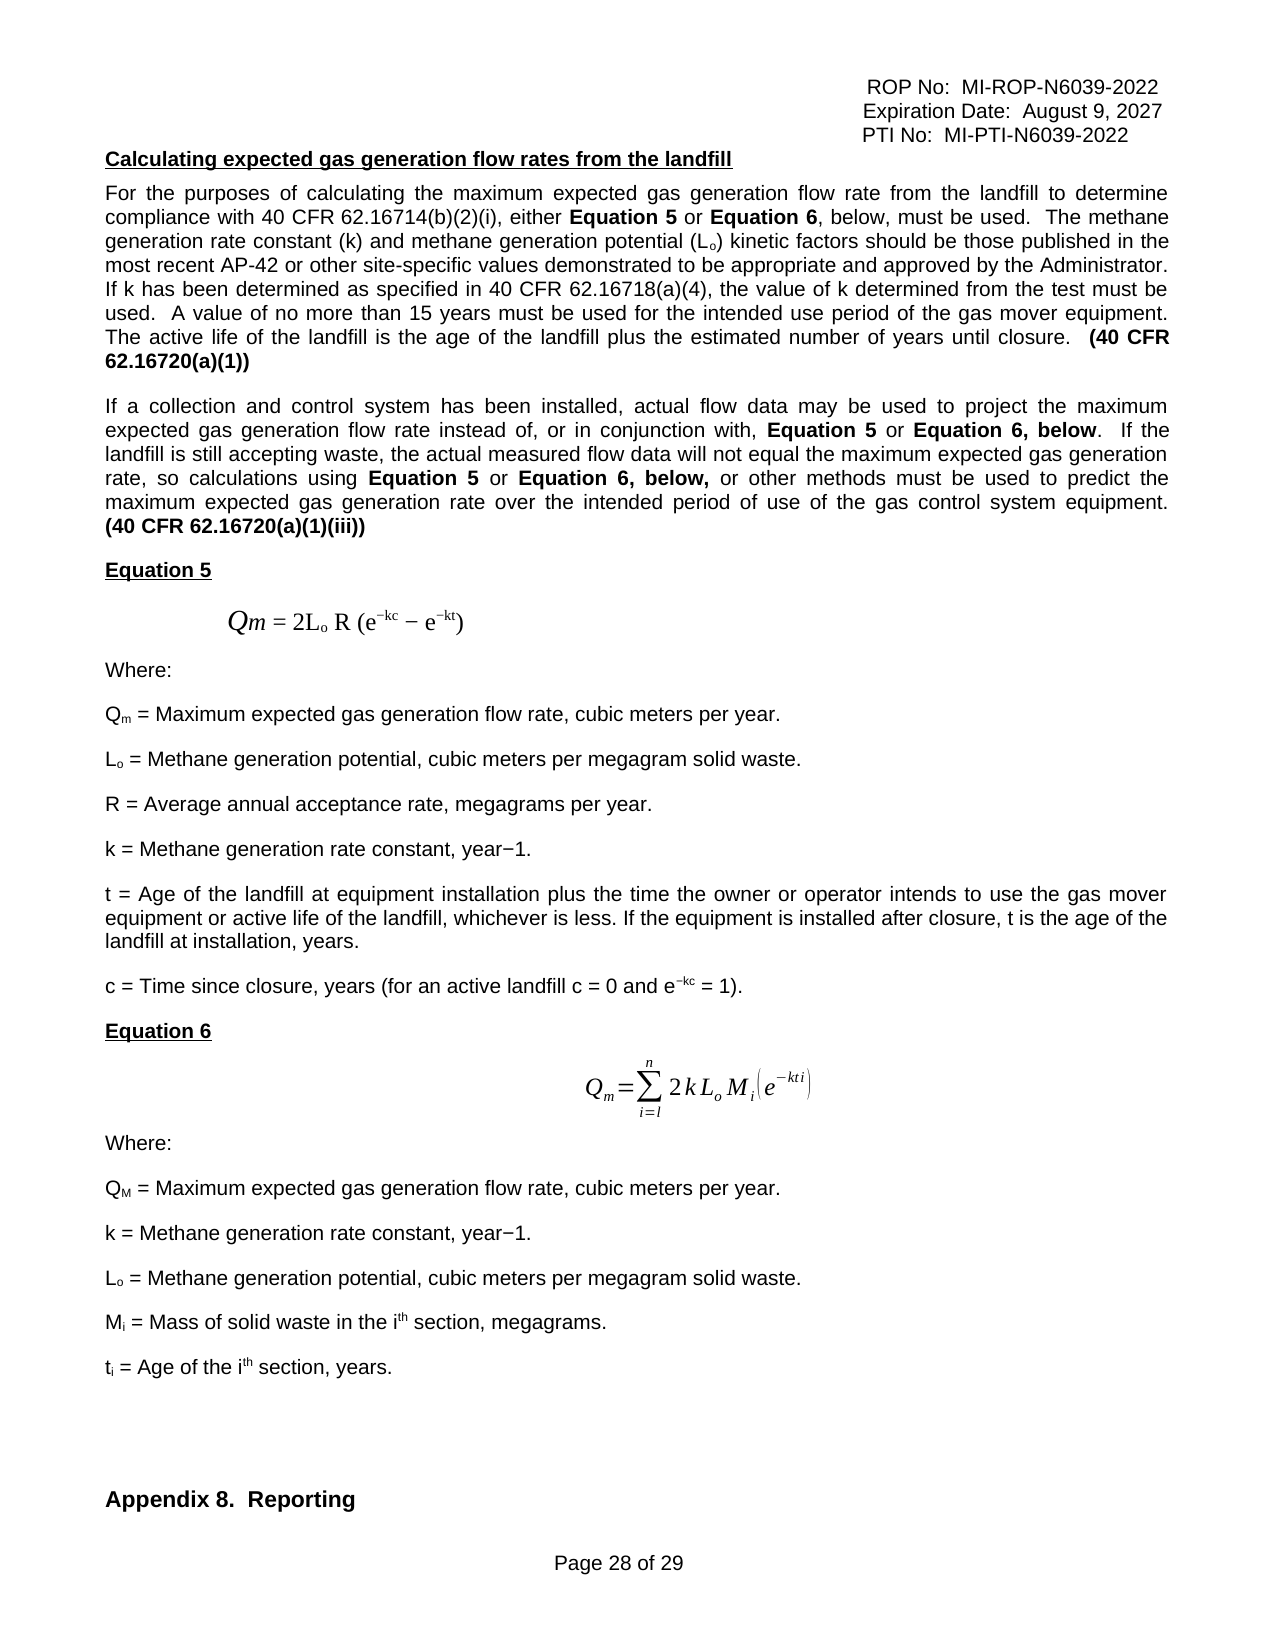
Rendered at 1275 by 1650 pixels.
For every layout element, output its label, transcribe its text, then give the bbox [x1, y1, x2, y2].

text c = Time since closure, years (for an active landfill c = 0 and e−kc = 1). [105, 974, 1170, 998]
text t = Age of the landfill at equipment installation plus the time the owner or operator intends to use the gas mover equipment or active life of the landfill, whichever is less. If the equipment is installed after closure, t is the age of the landfill at installation, years. [105, 881, 1170, 953]
text QM = Maximum expected gas generation flow rate, cubic meters per year. [105, 1176, 1170, 1200]
text R = Average annual acceptance rate, megagrams per year. [105, 792, 1170, 816]
text For the purposes of calculating the maximum expected gas generation flow rate from the landfill to determine compliance with 40 CFR 62.16714(b)(2)(i), either Equation 5 or Equation 6, below, must be used. The methane generation rate constant (k) and methane generation potential (Lo) kinetic factors should be those published in the most recent AP-42 or other site-specific values demonstrated to be appropriate and approved by the Administrator. If k has been determined as specified in 40 CFR 62.16718(a)(4), the value of k determined from the test must be used. A value of no more than 15 years must be used for the intended use period of the gas mover equipment. The active life of the landfill is the age of the landfill plus the estimated number of years until closure. (40 CFR 62.16720(a)(1)) [105, 181, 1170, 373]
text If a collection and control system has been installed, actual flow data may be used to project the maximum expected gas generation flow rate instead of, or in conjunction with, Equation 5 or Equation 6, below. If the landfill is still accepting waste, the actual measured flow data will not equal the maximum expected gas generation rate, so calculations using Equation 5 or Equation 6, below, or other methods must be used to predict the maximum expected gas generation rate over the intended period of use of the gas control system equipment. (40 CFR 62.16720(a)(1)(iii)) [105, 394, 1170, 537]
subtitle Appendix 8. Reporting [105, 1486, 1170, 1513]
text Calculating expected gas generation flow rates from the landfill [105, 147, 1170, 171]
text Equation 5 [105, 558, 1170, 582]
text Where: [105, 657, 1170, 681]
text Mi = Mass of solid waste in the ith section, megagrams. [105, 1310, 1170, 1334]
text Where: [105, 1131, 1170, 1155]
text Equation 6 [105, 1019, 1170, 1043]
text k = Methane generation rate constant, year−1. [105, 837, 1170, 861]
text Lo = Methane generation potential, cubic meters per megagram solid waste. [105, 747, 1170, 771]
text Qm = Maximum expected gas generation flow rate, cubic meters per year. [105, 702, 1170, 726]
text Lo = Methane generation potential, cubic meters per megagram solid waste. [105, 1265, 1170, 1289]
text ti = Age of the ith section, years. [105, 1355, 1170, 1379]
text k = Methane generation rate constant, year−1. [105, 1221, 1170, 1244]
text Qm = 2Lo R (e−kc − e−kt) [227, 603, 1170, 637]
